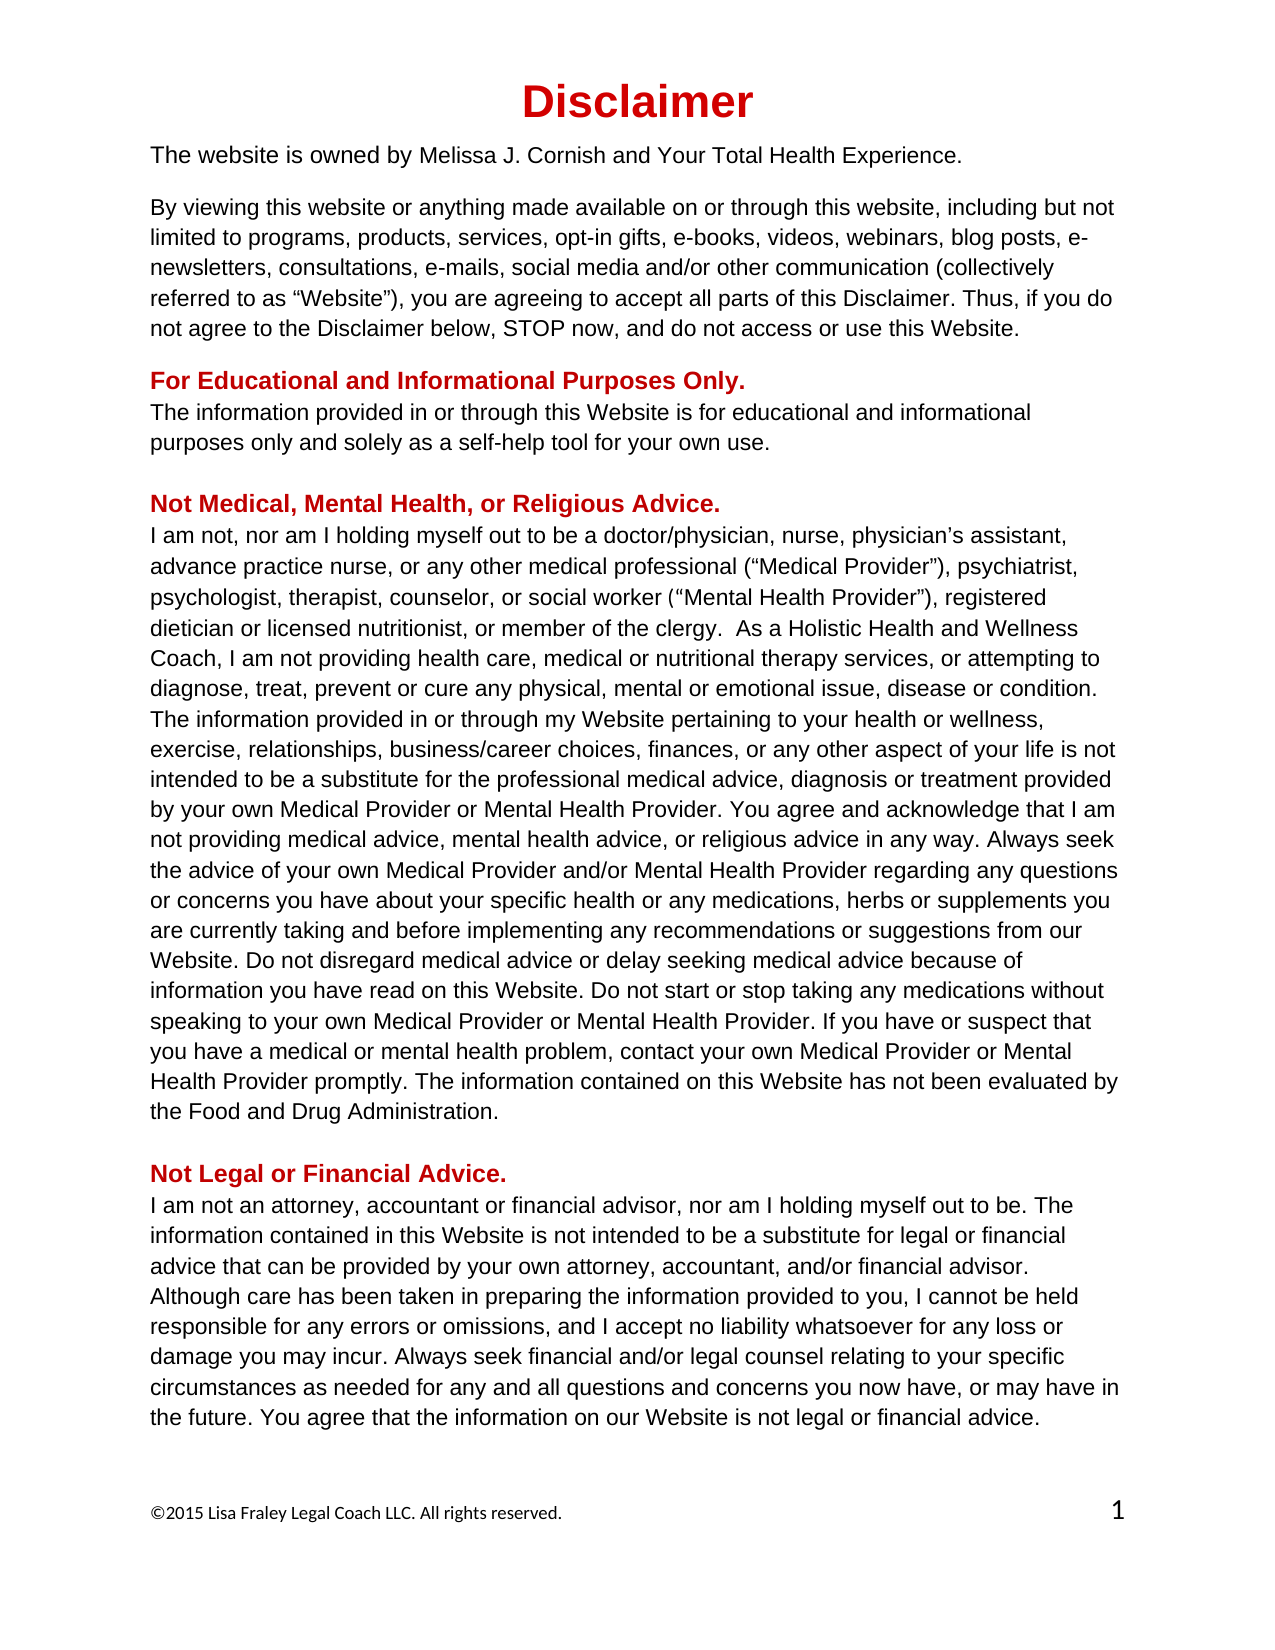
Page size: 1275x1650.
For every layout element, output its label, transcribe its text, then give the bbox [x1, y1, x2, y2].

text By viewing this website or anything made available on or through this website, including but not limited to programs, products, services, opt-in gifts, e-books, videos, webinars, blog posts, e-newsletters, consultations, e-mails, social media and/or other communication (collectively referred to as “Website”), you are agreeing to accept all parts of this Disclaimer. Thus, if you do not agree to the Disclaimer below, STOP now, and do not access or use this Website. [150, 194, 1125, 341]
text Not Legal or Financial Advice. [150, 1128, 1125, 1188]
text The information provided in or through this Website is for educational and informational purposes only and solely as a self-help tool for your own use. [150, 399, 1125, 455]
text The website is owned by Melissa J. Cornish and Your Total Health Experience. [150, 141, 1125, 169]
text For Educational and Informational Purposes Only. [150, 366, 1125, 394]
text Disclaimer [150, 75, 1125, 128]
text Not Medical, Mental Health, or Religious Advice. [150, 489, 1125, 518]
text I am not an attorney, accountant or financial advisor, nor am I holding myself out to be. The information contained in this Website is not intended to be a substitute for legal or financial advice that can be provided by your own attorney, accountant, and/or financial advisor. Although care has been taken in preparing the information provided to you, I cannot be held responsible for any errors or omissions, and I accept no liability whatsoever for any loss or damage you may incur. Always seek financial and/or legal counsel relating to your specific circumstances as needed for any and all questions and concerns you now have, or may have in the future. You agree that the information on our Website is not legal or financial advice. [150, 1192, 1125, 1430]
text I am not, nor am I holding myself out to be a doctor/physician, nurse, physician’s assistant, advance practice nurse, or any other medical professional (“Medical Provider”), psychiatrist, psychologist, therapist, counselor, or social worker (“Mental Health Provider”), registered dietician or licensed nutritionist, or member of the clergy. As a Holistic Health and Wellness Coach, I am not providing health care, medical or nutritional therapy services, or attempting to diagnose, treat, prevent or cure any physical, mental or emotional issue, disease or condition. The information provided in or through my Website pertaining to your health or wellness, exercise, relationships, business/career choices, finances, or any other aspect of your life is not intended to be a substitute for the professional medical advice, diagnosis or treatment provided by your own Medical Provider or Mental Health Provider. You agree and acknowledge that I am not providing medical advice, mental health advice, or religious advice in any way. Always seek the advice of your own Medical Provider and/or Mental Health Provider regarding any questions or concerns you have about your specific health or any medications, herbs or supplements you are currently taking and before implementing any recommendations or suggestions from our Website. Do not disregard medical advice or delay seeking medical advice because of information you have read on this Website. Do not start or stop taking any medications without speaking to your own Medical Provider or Mental Health Provider. If you have or suspect that you have a medical or mental health problem, contact your own Medical Provider or Mental Health Provider promptly. The information contained on this Website has not been evaluated by the Food and Drug Administration. [150, 522, 1125, 1125]
